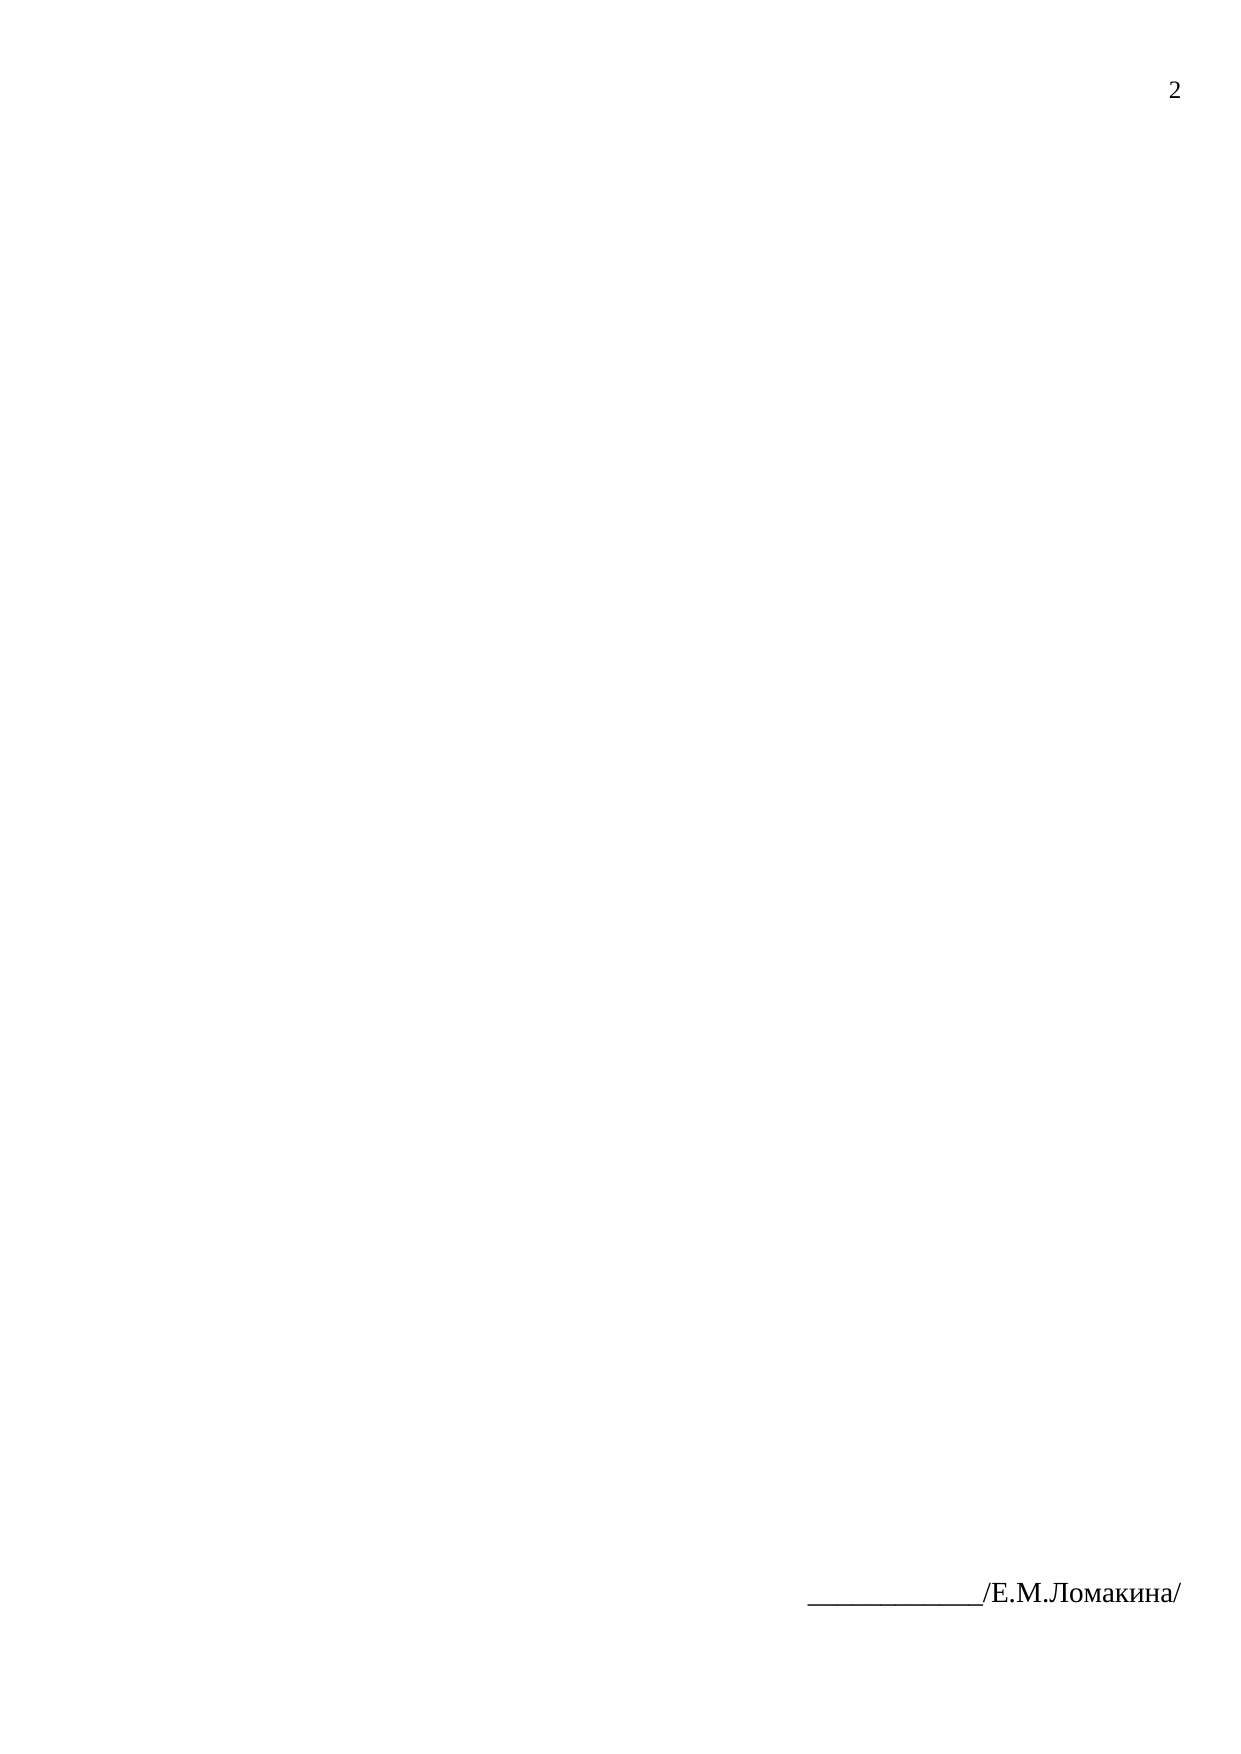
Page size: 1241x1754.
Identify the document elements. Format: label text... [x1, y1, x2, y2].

text ____________/Е.М.Ломакина/ [177, 1575, 1181, 1608]
